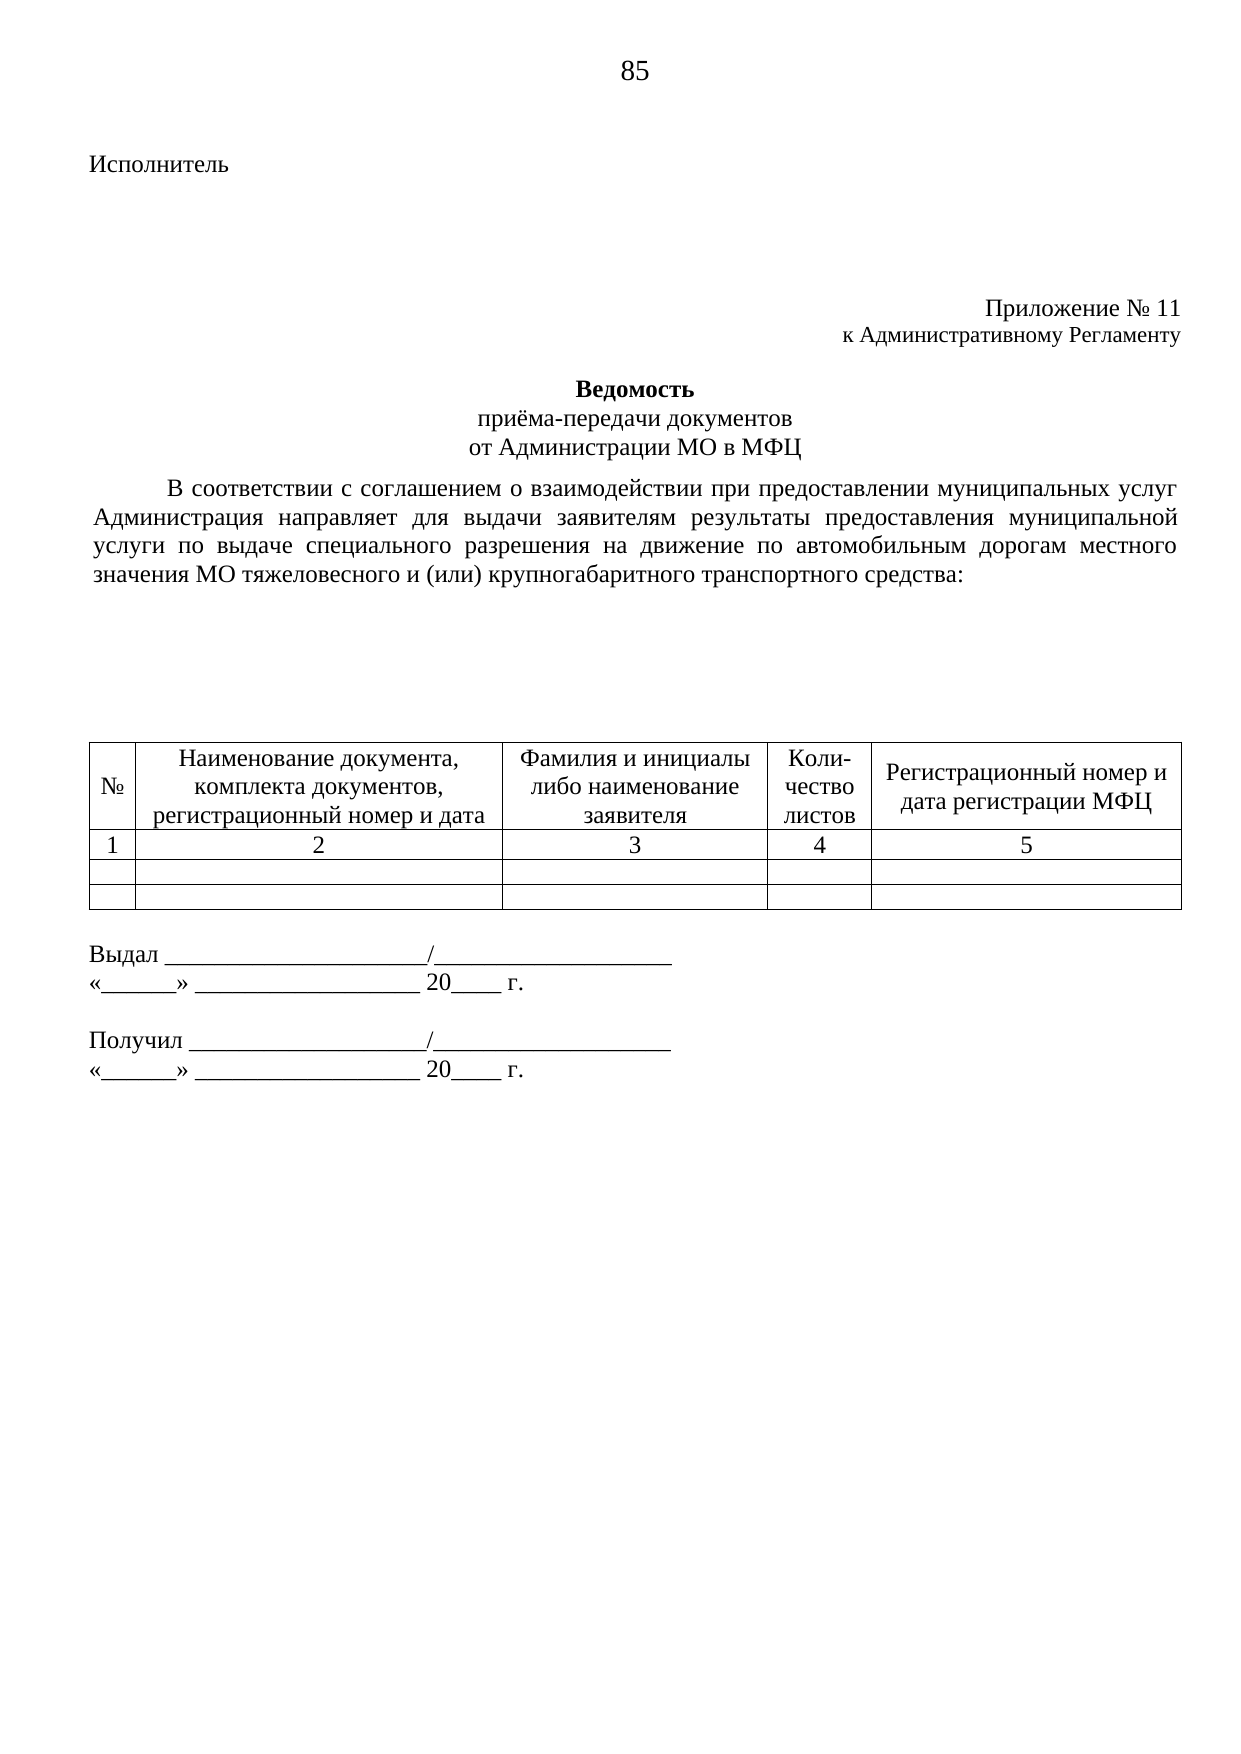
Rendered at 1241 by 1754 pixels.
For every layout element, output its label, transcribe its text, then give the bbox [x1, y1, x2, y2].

table_cell 1 [90, 830, 135, 859]
text «______» __________________ 20____ г. [89, 1054, 1181, 1082]
table_cell [503, 860, 767, 884]
table_cell [768, 885, 871, 909]
text Приложение № 11 [620, 293, 1181, 321]
text Получил ___________________/___________________ [89, 1025, 1181, 1054]
table_cell 5 [872, 830, 1181, 859]
table_cell [872, 885, 1181, 909]
text «______» __________________ 20____ г. [89, 967, 1181, 996]
table_cell 4 [768, 830, 871, 859]
table_header Регистрационный номер и дата регистрации МФЦ [872, 743, 1181, 829]
table_cell [503, 885, 767, 909]
text к Административному Регламенту [620, 321, 1181, 348]
table_cell [90, 860, 135, 884]
table_cell 2 [136, 830, 502, 859]
table_cell 3 [503, 830, 767, 859]
text от Администрации МО в МФЦ [89, 432, 1181, 460]
table_header Коли-чество листов [768, 743, 871, 829]
table_cell [872, 860, 1181, 884]
table_cell [90, 885, 135, 909]
table_cell [768, 860, 871, 884]
table_header № [90, 743, 135, 829]
table_header Наименование документа, комплекта документов, регистрационный номер и дата [136, 743, 502, 829]
text В соответствии с соглашением о взаимодействии при предоставлении муниципальных услуг Администрация направляет для выдачи заявителям результаты предоставления муниципальной услуги по выдаче специального разрешения на движение по автомобильным дорогам местного значения МО тяжеловесного и (или) крупногабаритного транспортного средства: [93, 473, 1179, 588]
table_cell [136, 860, 502, 884]
text Ведомость [89, 374, 1181, 403]
text Исполнитель [89, 149, 1181, 178]
table_header Фамилия и инициалы либо наименование заявителя [503, 743, 767, 829]
text Выдал _____________________/___________________ [89, 939, 1181, 967]
table_cell [136, 885, 502, 909]
text приёма-передачи документов [89, 403, 1181, 432]
